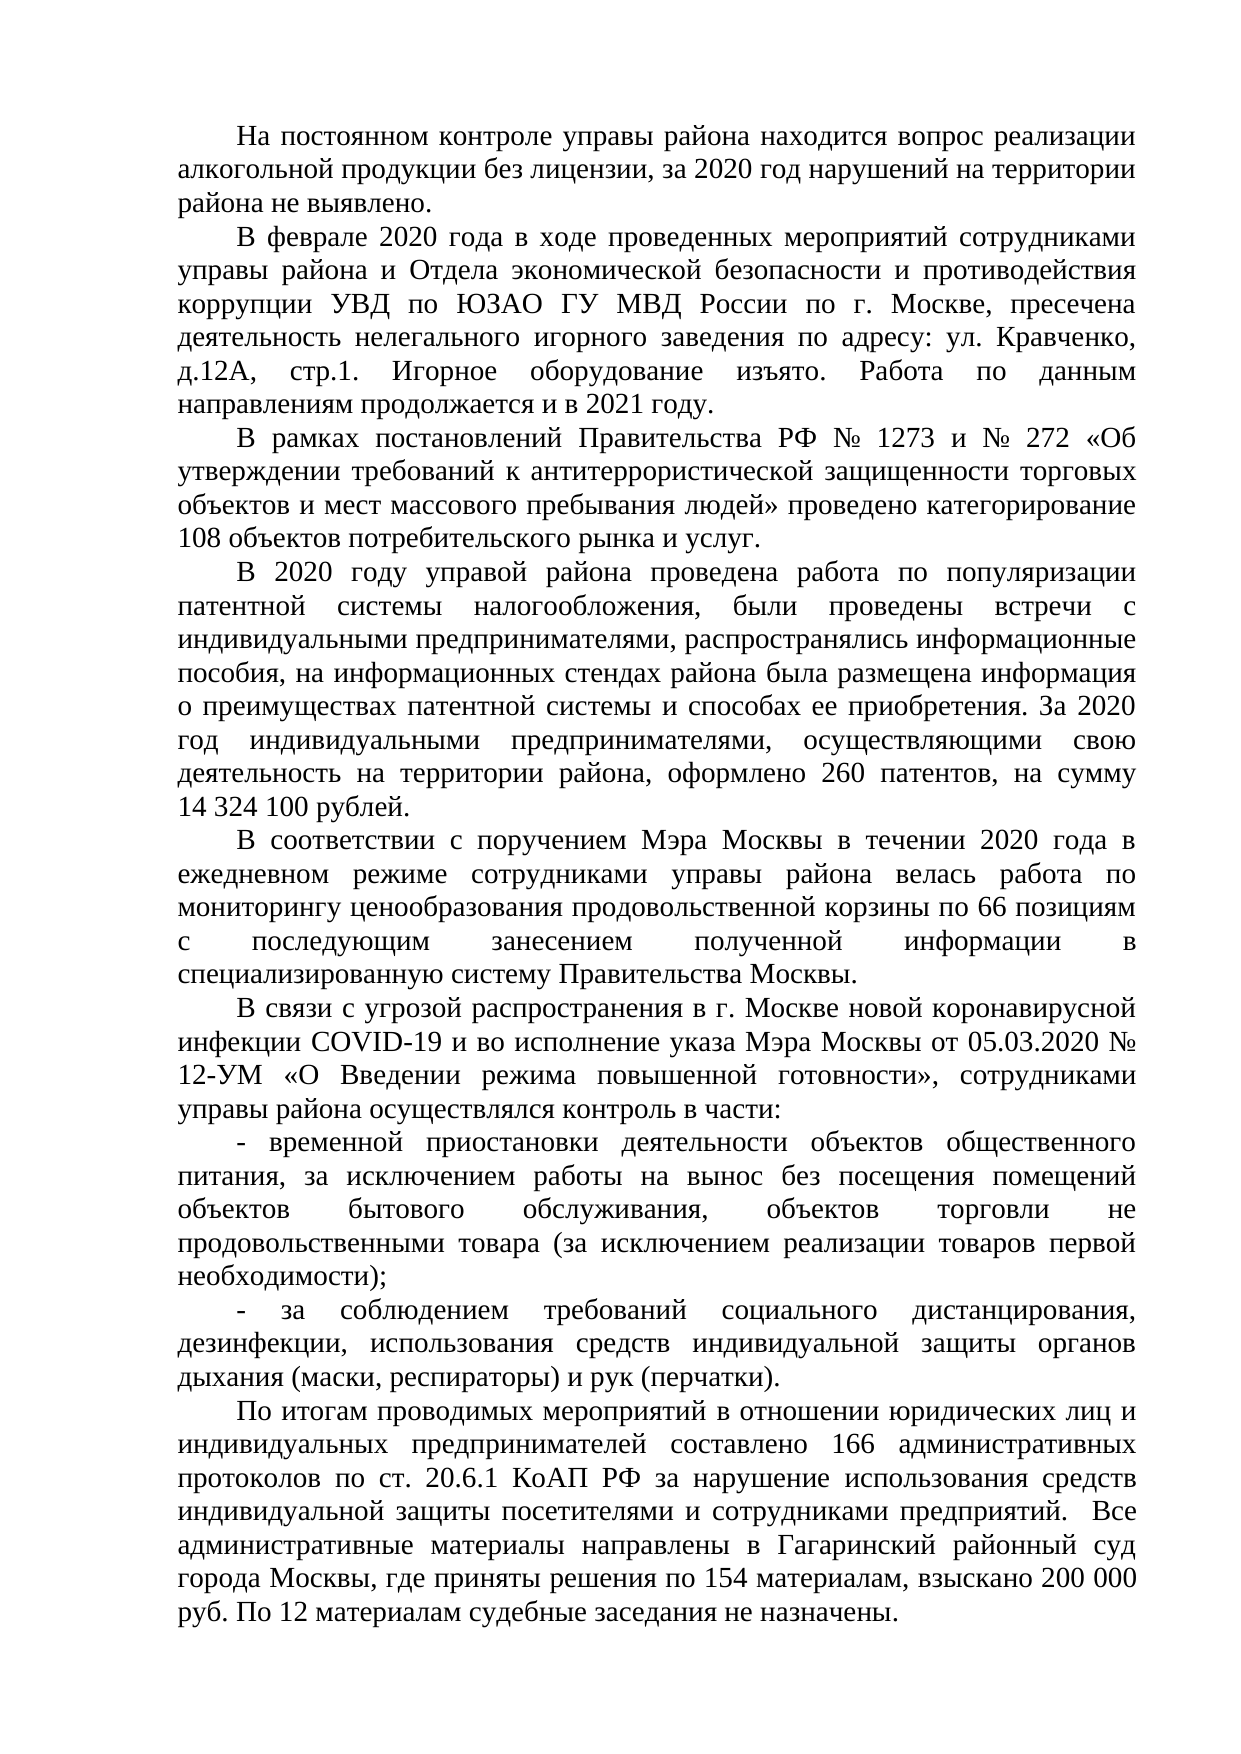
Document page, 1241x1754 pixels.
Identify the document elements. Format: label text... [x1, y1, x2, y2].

text В феврале 2020 года в ходе проведенных мероприятий сотрудниками управы района и Отдела экономической безопасности и противодействия коррупции УВД по ЮЗАО ГУ МВД России по г. Москве, пресечена деятельность нелегального игорного заведения по адресу: ул. Кравченко, д.12А, стр.1. Игорное оборудование изъято. Работа по данным направлениям продолжается и в 2021 году. [177, 219, 1137, 420]
text В 2020 году управой района проведена работа по популяризации патентной системы налогообложения, были проведены встречи с индивидуальными предпринимателями, распространялись информационные пособия, на информационных стендах района была размещена информация о преимуществах патентной системы и способах ее приобретения. За 2020 год индивидуальными предпринимателями, осуществляющими свою деятельность на территории района, оформлено 260 патентов, на сумму 14 324 100 рублей. [177, 554, 1137, 822]
text В рамках постановлений Правительства РФ № 1273 и № 272 «Об утверждении требований к антитеррористической защищенности торговых объектов и мест массового пребывания людей» проведено категорирование 108 объектов потребительского рынка и услуг. [177, 420, 1137, 554]
text - за соблюдением требований социального дистанцирования, дезинфекции, использования средств индивидуальной защиты органов дыхания (маски, респираторы) и рук (перчатки). [177, 1292, 1137, 1393]
text В связи с угрозой распространения в г. Москве новой коронавирусной инфекции COVID-19 и во исполнение указа Мэра Москвы от 05.03.2020 № 12-УМ «О Введении режима повышенной готовности», сотрудниками управы района осуществлялся контроль в части: [177, 990, 1137, 1124]
text По итогам проводимых мероприятий в отношении юридических лиц и индивидуальных предпринимателей составлено 166 административных протоколов по ст. 20.6.1 КоАП РФ за нарушение использования средств индивидуальной защиты посетителями и сотрудниками предприятий. Все административные материалы направлены в Гагаринский районный суд города Москвы, где приняты решения по 154 материалам, взыскано 200 000 руб. По 12 материалам судебные заседания не назначены. [177, 1393, 1137, 1627]
text В соответствии с поручением Мэра Москвы в течении 2020 года в ежедневном режиме сотрудниками управы района велась работа по мониторингу ценообразования продовольственной корзины по 66 позициям с последующим занесением полученной информации в специализированную систему Правительства Москвы. [177, 822, 1137, 990]
text - временной приостановки деятельности объектов общественного питания, за исключением работы на вынос без посещения помещений объектов бытового обслуживания, объектов торговли не продовольственными товара (за исключением реализации товаров первой необходимости); [177, 1124, 1137, 1292]
text На постоянном контроле управы района находится вопрос реализации алкогольной продукции без лицензии, за 2020 год нарушений на территории района не выявлено. [177, 118, 1137, 219]
